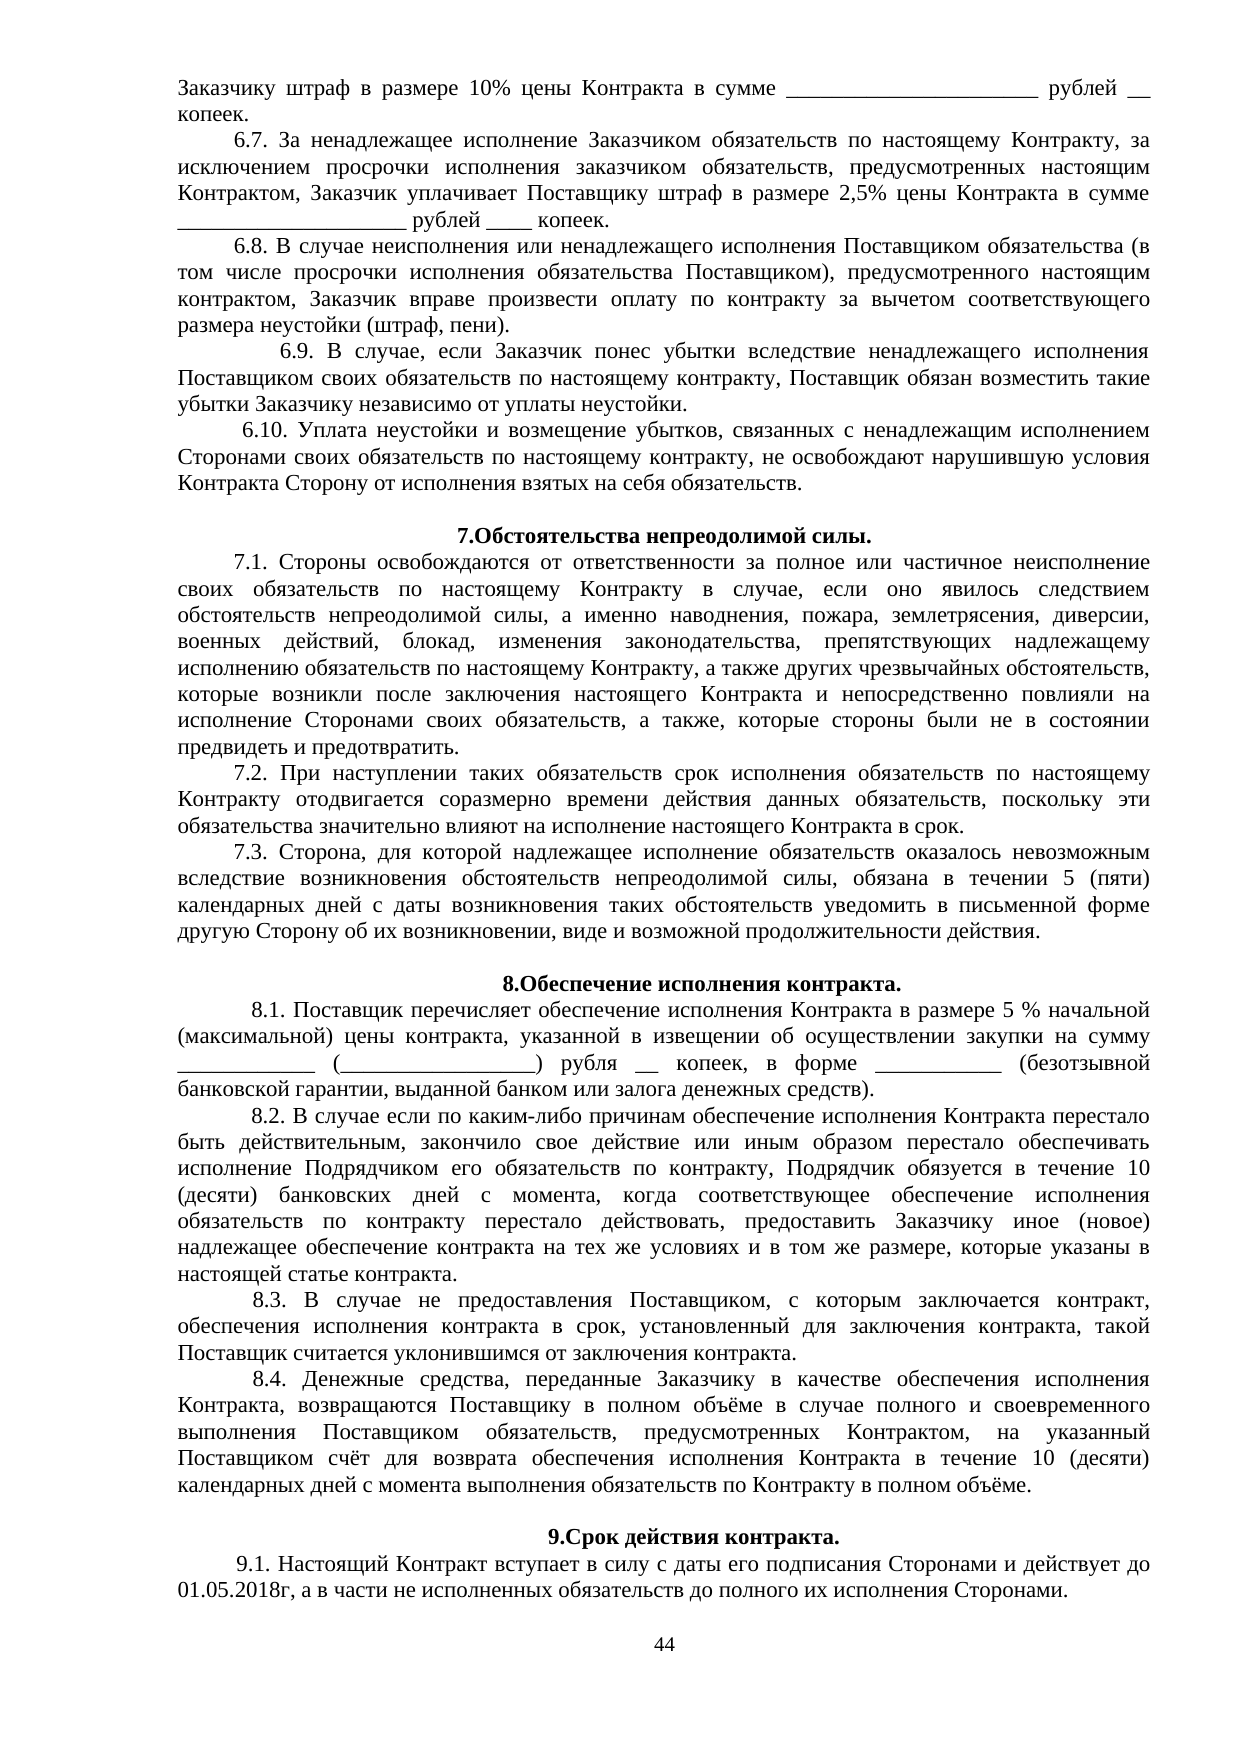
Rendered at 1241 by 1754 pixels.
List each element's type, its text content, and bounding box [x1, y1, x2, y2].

text 6.10. Уплата неустойки и возмещение убытков, связанных с ненадлежащим исполнением Сторонами своих обязательств по настоящему контракту, не освобождают нарушившую условия Контракта Сторону от исполнения взятых на себя обязательств. [177, 416, 1152, 496]
text 6.8. В случае неисполнения или ненадлежащего исполнения Поставщиком обязательства (в том числе просрочки исполнения обязательства Поставщиком), предусмотренного настоящим контрактом, Заказчик вправе произвести оплату по контракту за вычетом соответствующего размера неустойки (штраф, пени). [177, 232, 1152, 337]
text 8.Обеспечение исполнения контракта. [177, 970, 1152, 996]
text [177, 74, 1152, 127]
text 7.3. Сторона, для которой надлежащее исполнение обязательств оказалось невозможным вследствие возникновения обстоятельств непреодолимой силы, обязана в течении 5 (пяти) календарных дней с даты возникновения таких обстоятельств уведомить в письменной форме другую Сторону об их возникновении, виде и возможной продолжительности действия. [177, 838, 1152, 943]
text 8.3. В случае не предоставления Поставщиком, с которым заключается контракт, обеспечения исполнения контракта в срок, установленный для заключения контракта, такой Поставщик считается уклонившимся от заключения контракта. [177, 1286, 1152, 1365]
text 7.2. При наступлении таких обязательств срок исполнения обязательств по настоящему Контракту отодвигается соразмерно времени действия данных обязательств, поскольку эти обязательства значительно влияют на исполнение настоящего Контракта в срок. [177, 759, 1152, 838]
text 9.1. Настоящий Контракт вступает в силу с даты его подписания Сторонами и действует до 01.05.2018г, а в части не исполненных обязательств до полного их исполнения Сторонами. [177, 1550, 1152, 1602]
text 8.1. Поставщик перечисляет обеспечение исполнения Контракта в размере 5 % начальной (максимальной) цены контракта, указанной в извещении об осуществлении закупки на сумму ____________ (_________________) рубля __ копеек, в форме ___________ (безотзывной банковской гарантии, выданной банком или залога денежных средств). [177, 996, 1152, 1102]
text 6.9. В случае, если Заказчик понес убытки вследствие ненадлежащего исполнения Поставщиком своих обязательств по настоящему контракту, Поставщик обязан возместить такие убытки Заказчику независимо от уплаты неустойки. [177, 337, 1152, 416]
text 8.2. В случае если по каким-либо причинам обеспечение исполнения Контракта перестало быть действительным, закончило свое действие или иным образом перестало обеспечивать исполнение Подрядчиком его обязательств по контракту, Подрядчик обязуется в течение 10 (десяти) банковских дней с момента, когда соответствующее обеспечение исполнения обязательств по контракту перестало действовать, предоставить Заказчику иное (новое) надлежащее обеспечение контракта на тех же условиях и в том же размере, которые указаны в настоящей статье контракта. [177, 1102, 1152, 1286]
text 6.7. За ненадлежащее исполнение Заказчиком обязательств по настоящему Контракту, за исключением просрочки исполнения заказчиком обязательств, предусмотренных настоящим Контрактом, Заказчик уплачивает Поставщику штраф в размере 2,5% цены Контракта в сумме ____________________ рублей ____ копеек. [177, 127, 1152, 232]
text 8.4. Денежные средства, переданные Заказчику в качестве обеспечения исполнения Контракта, возвращаются Поставщику в полном объёме в случае полного и своевременного выполнения Поставщиком обязательств, предусмотренных Контрактом, на указанный Поставщиком счёт для возврата обеспечения исполнения Контракта в течение 10 (десяти) календарных дней с момента выполнения обязательств по Контракту в полном объёме. [177, 1365, 1152, 1497]
text 7.Обстоятельства непреодолимой силы. [177, 522, 1152, 548]
text 7.1. Стороны освобождаются от ответственности за полное или частичное неисполнение своих обязательств по настоящему Контракту в случае, если оно явилось следствием обстоятельств непреодолимой силы, а именно наводнения, пожара, землетрясения, диверсии, военных действий, блокад, изменения законодательства, препятствующих надлежащему исполнению обязательств по настоящему Контракту, а также других чрезвычайных обстоятельств, которые возникли после заключения настоящего Контракта и непосредственно повлияли на исполнение Сторонами своих обязательств, а также, которые стороны были не в состоянии предвидеть и предотвратить. [177, 548, 1152, 759]
text 9.Срок действия контракта. [177, 1523, 1152, 1550]
